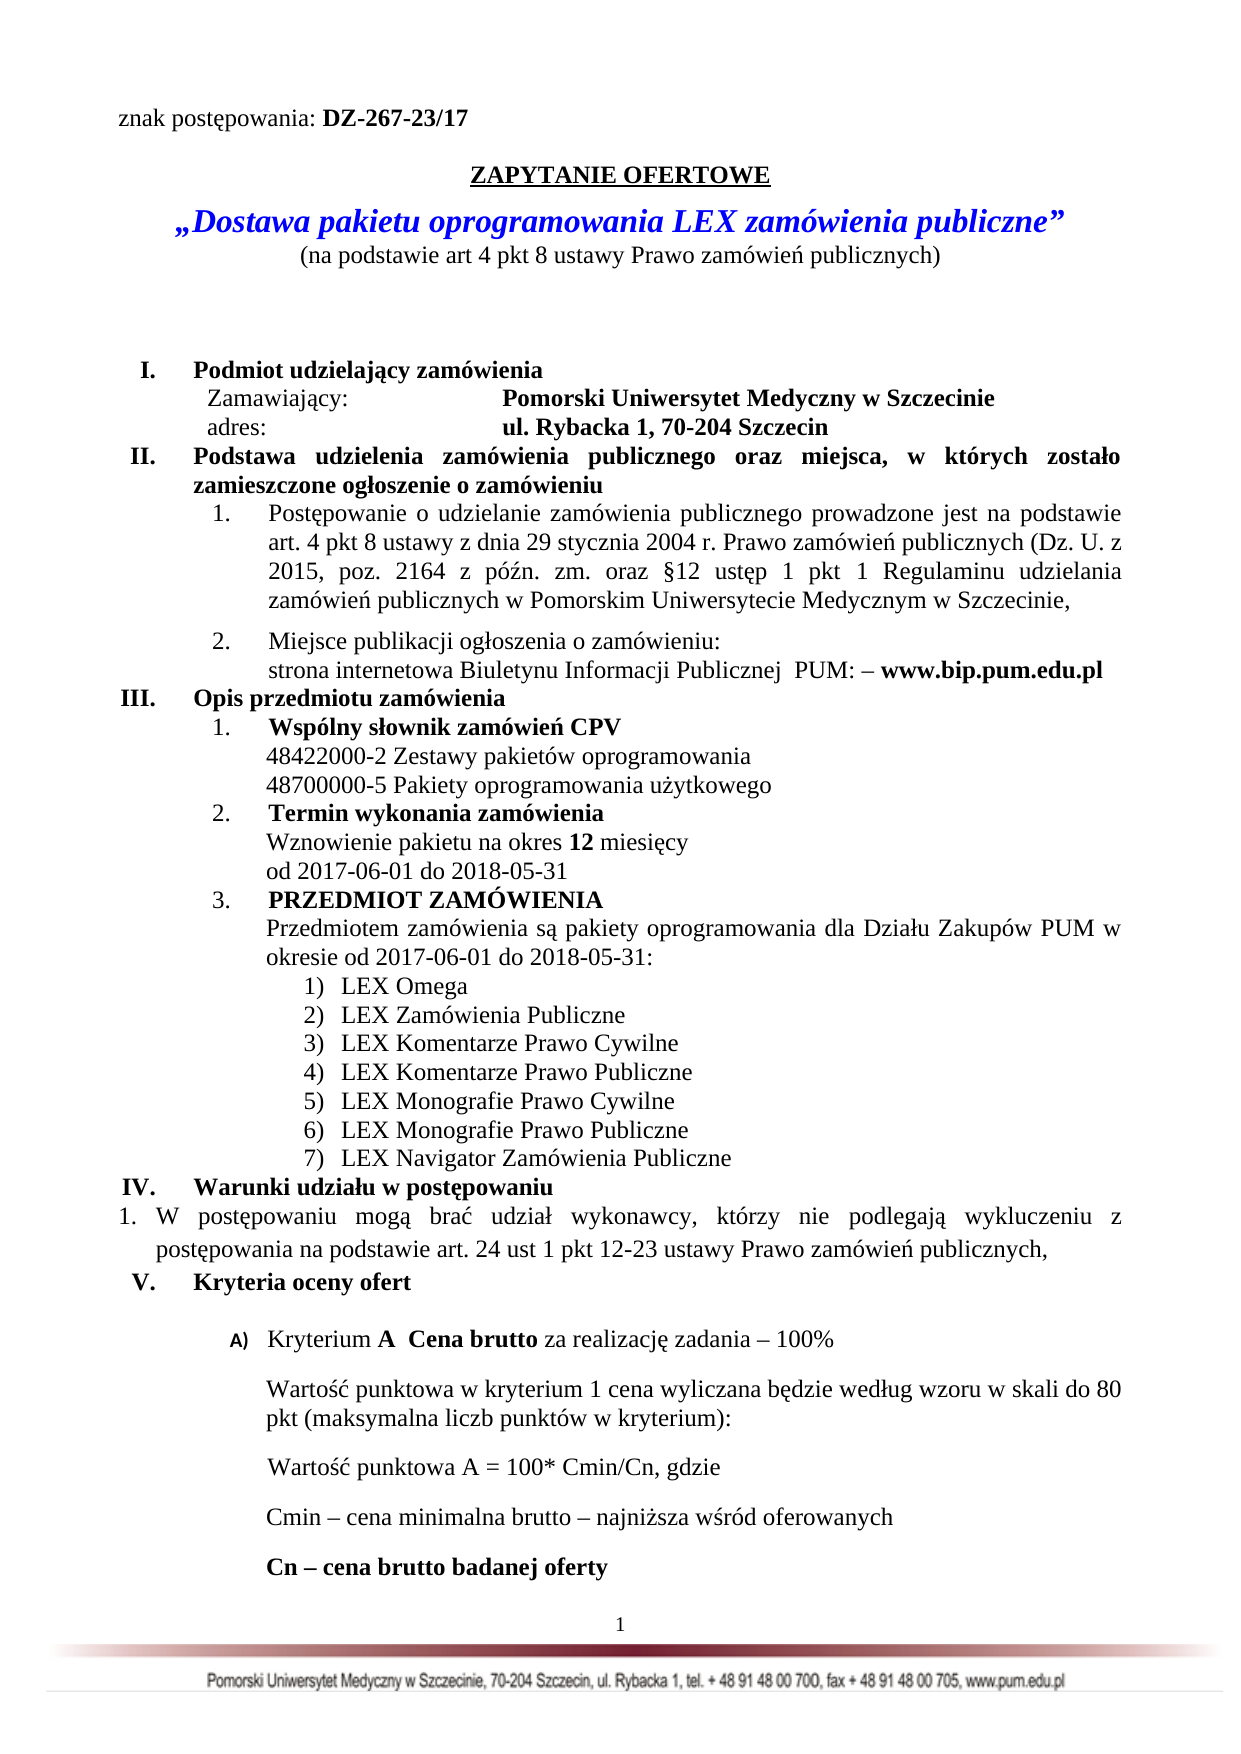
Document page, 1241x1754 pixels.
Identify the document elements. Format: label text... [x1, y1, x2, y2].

text adres: ul. Rybacka 1, 70-204 Szczecin [148, 412, 1122, 441]
list Termin wykonania zamówienia [231, 798, 1122, 827]
list Podmiot udzielający zamówienia [156, 355, 1122, 383]
text „Dostawa pakietu oprogramowania LEX zamówienia publiczne” [118, 201, 1122, 240]
text od 2017-06-01 do 2018-05-31 [266, 856, 1122, 885]
list Warunki udziału w postępowaniu [156, 1172, 1122, 1201]
text Cmin – cena minimalna brutto – najniższa wśród oferowanych [192, 1502, 1122, 1531]
text strona internetowa Biuletynu Informacji Publicznej PUM: – www.bip.pum.edu.pl [268, 655, 1122, 683]
list LEX Navigator Zamówienia Publiczne [303, 1143, 1122, 1172]
text (na podstawie art 4 pkt 8 ustawy Prawo zamówień publicznych) [118, 240, 1122, 268]
list PRZEDMIOT ZAMÓWIENIA [231, 885, 1122, 913]
text Wartość punktowa w kryterium 1 cena wyliczana będzie według wzoru w skali do 80 pkt (maksymalna liczb punktów w kryterium): [266, 1374, 1122, 1432]
list LEX Komentarze Prawo Publiczne [303, 1057, 1122, 1086]
list Wspólny słownik zamówień CPV [231, 712, 1122, 741]
list Podstawa udzielenia zamówienia publicznego oraz miejsca, w których zostało zamieszczone ogłoszenie o zamówieniu [156, 441, 1122, 498]
text Wznowienie pakietu na okres 12 miesięcy [266, 827, 1122, 856]
list Miejsce publikacji ogłoszenia o zamówieniu: [231, 626, 1122, 655]
text znak postępowania: DZ-267-23/17 [118, 103, 1122, 131]
list LEX Monografie Prawo Cywilne [303, 1086, 1122, 1115]
text 48422000-2 Zestawy pakietów oprogramowania [266, 741, 1122, 770]
text Cn – cena brutto badanej oferty [192, 1552, 1122, 1580]
list W postępowaniu mogą brać udział wykonawcy, którzy nie podlegają wykluczeniu z postępowania na podstawie art. 24 ust 1 pkt 12-23 ustawy Prawo zamówień publicznych, [118, 1201, 1122, 1263]
list Postępowanie o udzielanie zamówienia publicznego prowadzone jest na podstawie art. 4 pkt 8 ustawy z dnia 29 stycznia 2004 r. Prawo zamówień publicznych (Dz. U. z 2015, poz. 2164 z późn. zm. oraz §12 ustęp 1 pkt 1 Regulaminu udzielania zamówień publicznych w Pomorskim Uniwersytecie Medycznym w Szczecinie, [231, 498, 1122, 613]
list LEX Zamówienia Publiczne [303, 1000, 1122, 1028]
list Wartość punktowa A = 100* Cmin/Cn, gdzie [267, 1452, 1122, 1481]
text Przedmiotem zamówienia są pakiety oprogramowania dla Działu Zakupów PUM w okresie od 2017-06-01 do 2018-05-31: [266, 913, 1122, 971]
list LEX Omega [303, 971, 1122, 1000]
list Kryteria oceny ofert [156, 1267, 1122, 1296]
text ZAPYTANIE OFERTOWE [118, 160, 1122, 189]
list Kryterium A Cena brutto za realizację zadania – 100% [229, 1324, 1122, 1353]
list LEX Monografie Prawo Publiczne [303, 1115, 1122, 1143]
text Zamawiający: Pomorski Uniwersytet Medyczny w Szczecinie [148, 383, 1122, 412]
text 48700000-5 Pakiety oprogramowania użytkowego [266, 770, 1122, 798]
picture [45, 1644, 1224, 1690]
list Opis przedmiotu zamówienia [156, 683, 1122, 712]
list LEX Komentarze Prawo Cywilne [303, 1028, 1122, 1057]
